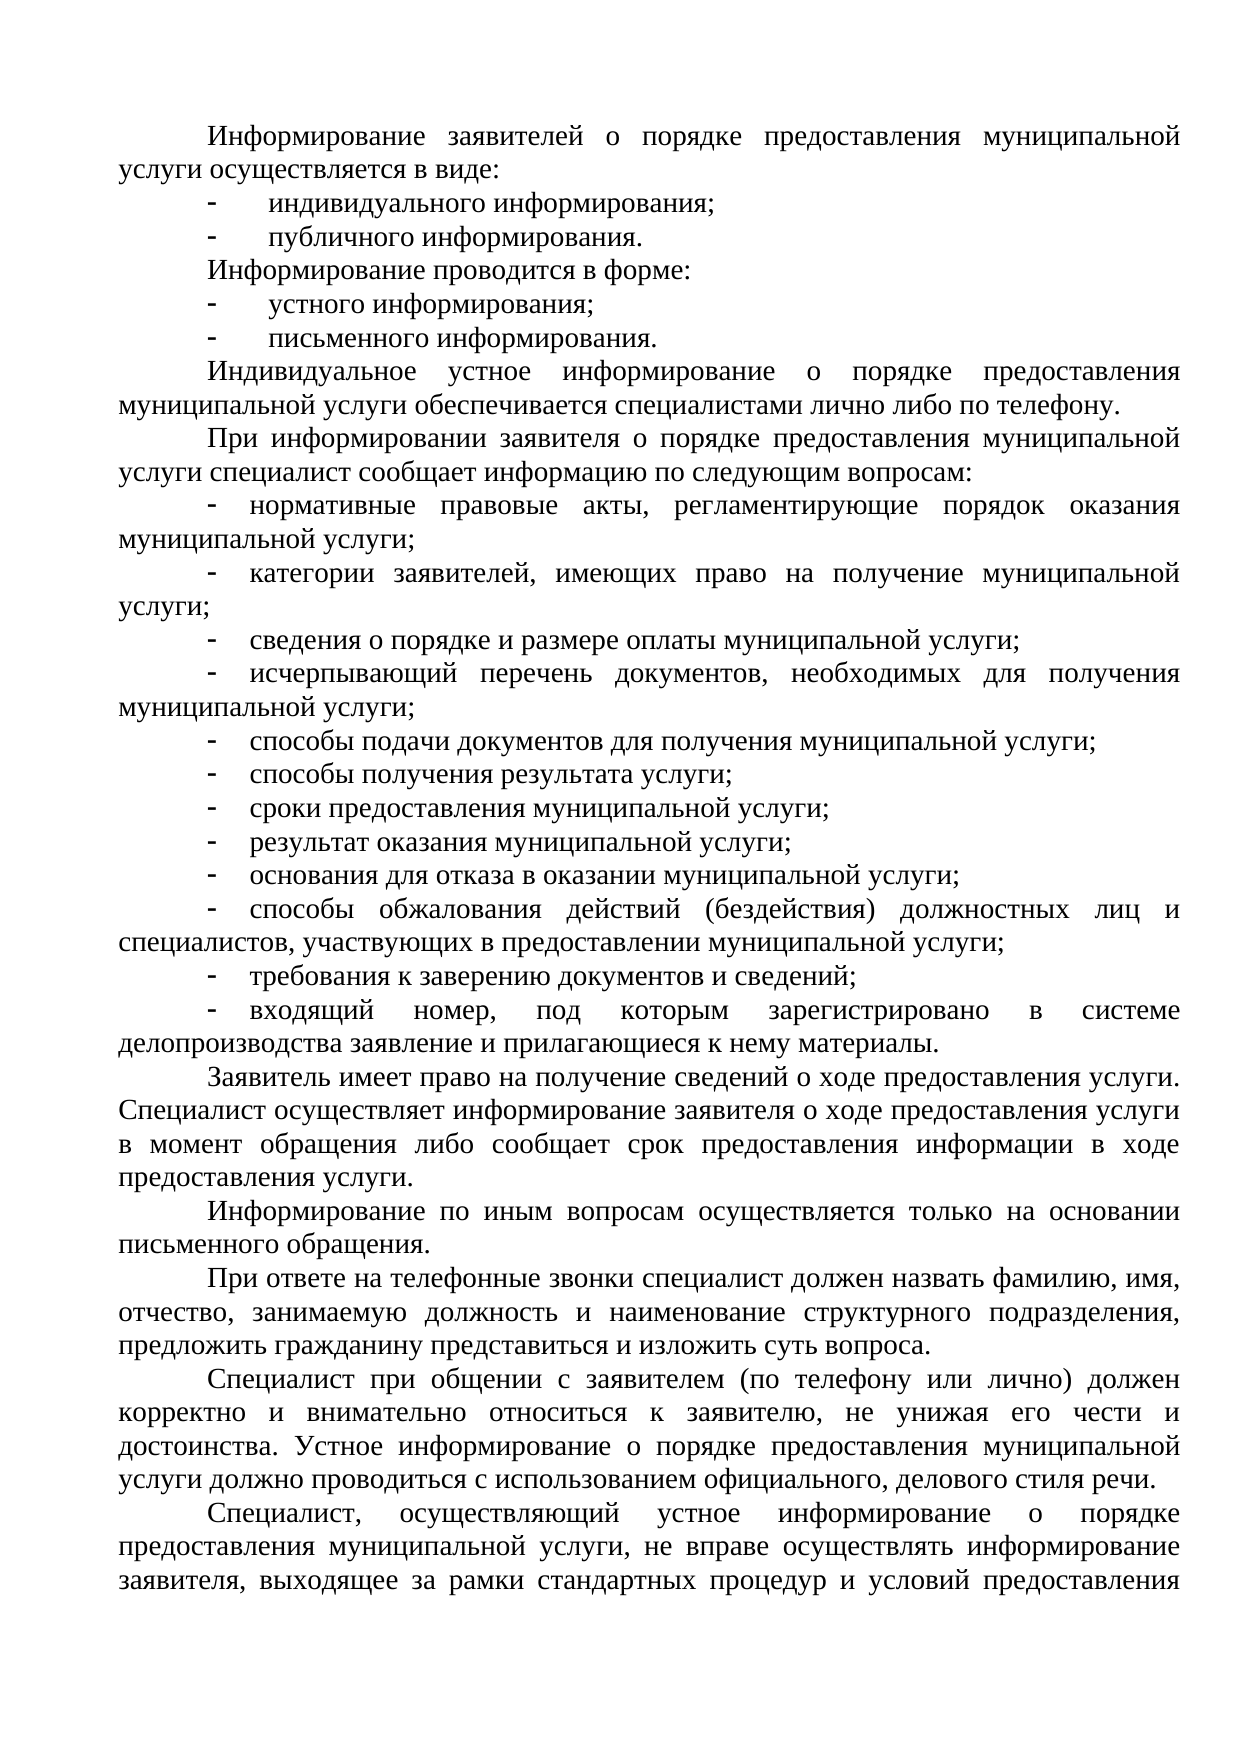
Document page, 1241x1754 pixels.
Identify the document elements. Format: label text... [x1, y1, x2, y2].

text Информирование заявителей о порядке предоставления муниципальной услуги осуществляется в виде: [118, 118, 1181, 185]
list письменного информирования. [118, 320, 1181, 353]
text Специалист при общении с заявителем (по телефону или лично) должен корректно и внимательно относиться к заявителю, не унижая его чести и достоинства. Устное информирование о порядке предоставления муниципальной услуги должно проводиться с использованием официального, делового стиля речи. [118, 1361, 1181, 1495]
list способы подачи документов для получения муниципальной услуги; [118, 723, 1181, 756]
text Индивидуальное устное информирование о порядке предоставления муниципальной услуги обеспечивается специалистами лично либо по телефону. [118, 353, 1181, 420]
list основания для отказа в оказании муниципальной услуги; [118, 857, 1181, 891]
list входящий номер, под которым зарегистрировано в системе делопроизводства заявление и прилагающиеся к нему материалы. [118, 992, 1181, 1059]
text Информирование по иным вопросам осуществляется только на основании письменного обращения. [118, 1193, 1181, 1260]
text Информирование проводится в форме: [118, 252, 1181, 286]
list нормативные правовые акты, регламентирующие порядок оказания муниципальной услуги; [118, 487, 1181, 555]
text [118, 1495, 1181, 1596]
list устного информирования; [118, 286, 1181, 320]
list результат оказания муниципальной услуги; [118, 824, 1181, 857]
list категории заявителей, имеющих право на получение муниципальной услуги; [118, 555, 1181, 622]
list сроки предоставления муниципальной услуги; [118, 790, 1181, 824]
text Заявитель имеет право на получение сведений о ходе предоставления услуги. Специалист осуществляет информирование заявителя о ходе предоставления услуги в момент обращения либо сообщает срок предоставления информации в ходе предоставления услуги. [118, 1059, 1181, 1193]
text При ответе на телефонные звонки специалист должен назвать фамилию, имя, отчество, занимаемую должность и наименование структурного подразделения, предложить гражданину представиться и изложить суть вопроса. [118, 1260, 1181, 1361]
list способы обжалования действий (бездействия) должностных лиц и специалистов, участвующих в предоставлении муниципальной услуги; [118, 891, 1181, 958]
list публичного информирования. [118, 219, 1181, 252]
list сведения о порядке и размере оплаты муниципальной услуги; [118, 622, 1181, 656]
list исчерпывающий перечень документов, необходимых для получения муниципальной услуги; [118, 656, 1181, 723]
text При информировании заявителя о порядке предоставления муниципальной услуги специалист сообщает информацию по следующим вопросам: [118, 420, 1181, 487]
list индивидуального информирования; [118, 185, 1181, 219]
list способы получения результата услуги; [118, 756, 1181, 790]
list требования к заверению документов и сведений; [118, 958, 1181, 992]
